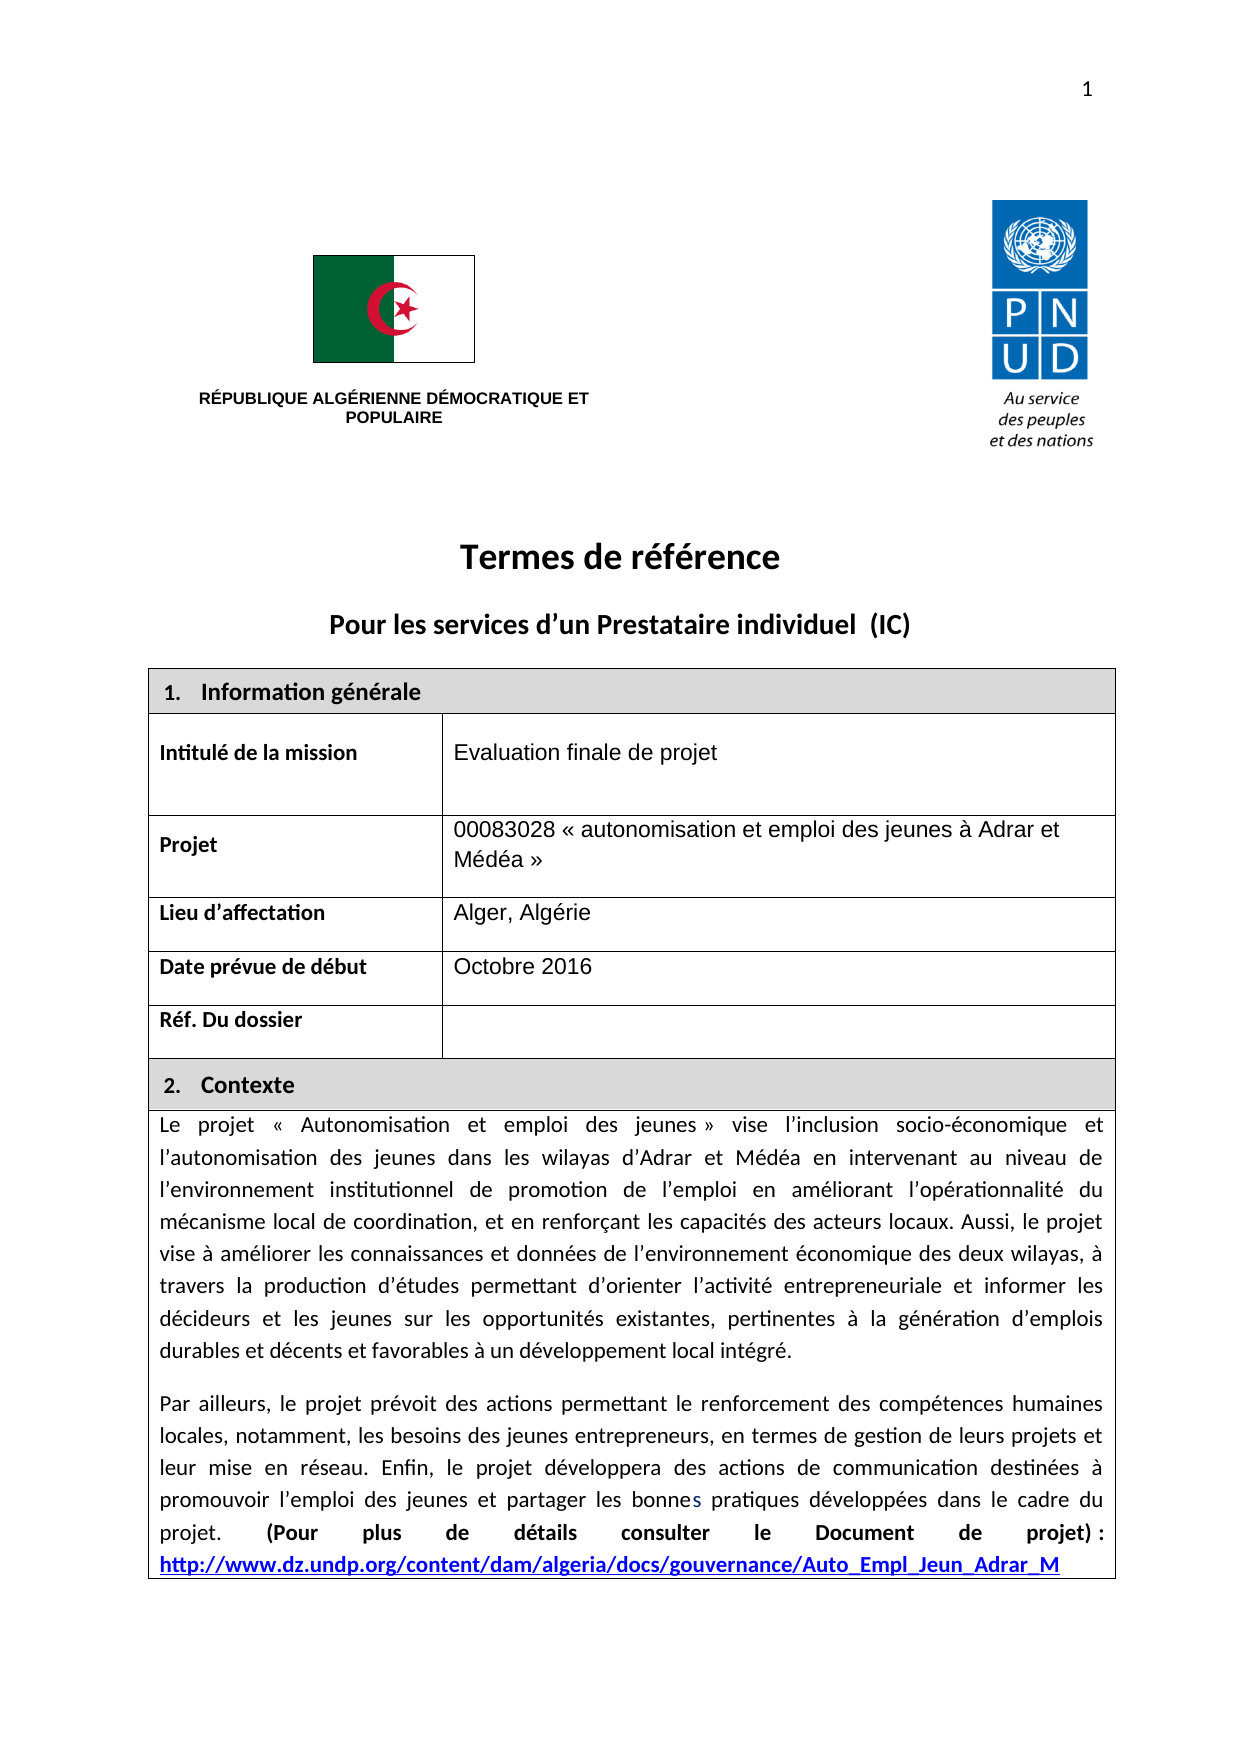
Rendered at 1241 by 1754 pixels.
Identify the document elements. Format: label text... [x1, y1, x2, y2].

table_cell 00083028 « autonomisation et emploi des jeunes à Adrar et Médéa » [443, 816, 1115, 897]
text Termes de référence [148, 533, 1093, 578]
table_cell Alger, Algérie [443, 898, 1115, 951]
table_header Information générale [149, 669, 1115, 713]
table_header [640, 201, 1131, 468]
table_header RÉPUBLIQUE ALGÉRIENNE DÉMOCRATIQUE ET POPULAIRE [148, 201, 640, 468]
picture [314, 256, 474, 362]
table_cell Intitulé de la mission [149, 714, 442, 815]
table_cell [149, 1111, 1115, 1578]
table_cell Evaluation finale de projet [443, 714, 1115, 815]
table_cell Octobre 2016 [443, 952, 1115, 1004]
text Pour les services d’un Prestataire individuel (IC) [148, 606, 1093, 642]
table_cell Date prévue de début [149, 952, 442, 1004]
picture [988, 200, 1095, 459]
table_cell Projet [149, 816, 442, 897]
table_cell [443, 1006, 1115, 1058]
table_cell Réf. Du dossier [149, 1006, 442, 1058]
table_cell Contexte [149, 1059, 1115, 1109]
table_cell Lieu d’affectation [149, 898, 442, 951]
